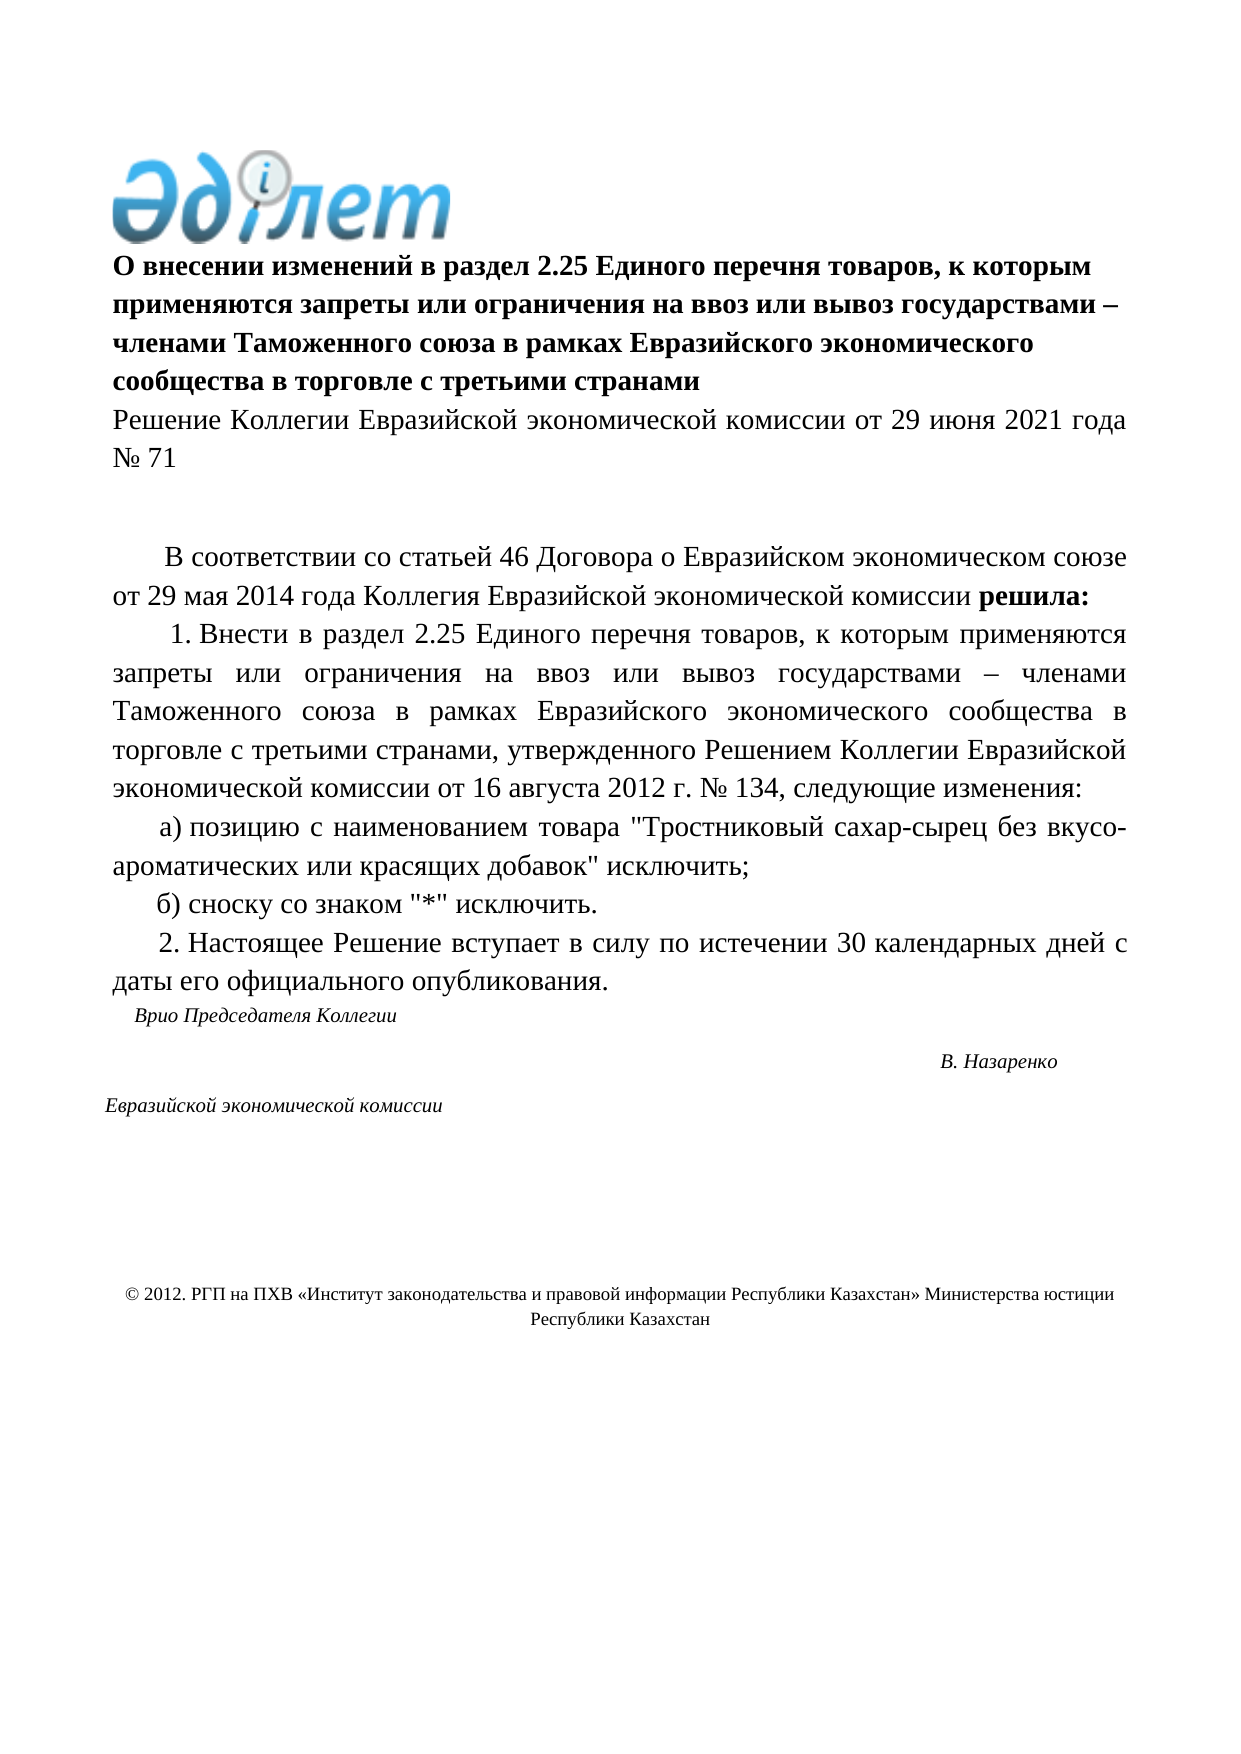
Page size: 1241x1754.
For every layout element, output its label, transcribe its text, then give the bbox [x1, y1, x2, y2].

text а) позицию с наименованием товара "Тростниковый сахар-сырец без вкусо-ароматических или красящих добавок" исключить; [112, 809, 1128, 881]
text Решение Коллегии Евразийской экономической комиссии от 29 июня 2021 года № 71 [112, 402, 1128, 474]
text 1. Внести в раздел 2.25 Единого перечня товаров, к которым применяются запреты или ограничения на ввоз или вывоз государствами – членами Таможенного союза в рамках Евразийского экономического сообщества в торговле с третьими странами, утвержденного Решением Коллегии Евразийской экономической комиссии от 16 августа 2012 г. № 134, следующие изменения: [112, 616, 1128, 804]
text © 2012. РГП на ПХВ «Институт законодательства и правовой информации Республики Казахстан» Министерства юстиции Республики Казахстан [112, 1283, 1128, 1329]
table_header В. Назаренко [939, 1002, 1240, 1125]
picture [112, 150, 451, 244]
text В соответствии со статьей 46 Договора о Евразийском экономическом союзе от 29 мая 2014 года Коллегия Евразийской экономической комиссии решила: [112, 539, 1128, 611]
text О внесении изменений в раздел 2.25 Единого перечня товаров, к которым применяются запреты или ограничения на ввоз или вывоз государствами – членами Таможенного союза в рамках Евразийского экономического сообщества в торговле с третьими странами [112, 248, 1128, 397]
text б) сноску со знаком "*" исключить. [112, 886, 1128, 920]
table_header Врио Председателя Коллегии Евразийской экономической комиссии [101, 1002, 939, 1125]
text 2. Настоящее Решение вступает в силу по истечении 30 календарных дней с даты его официального опубликования. [112, 925, 1128, 997]
